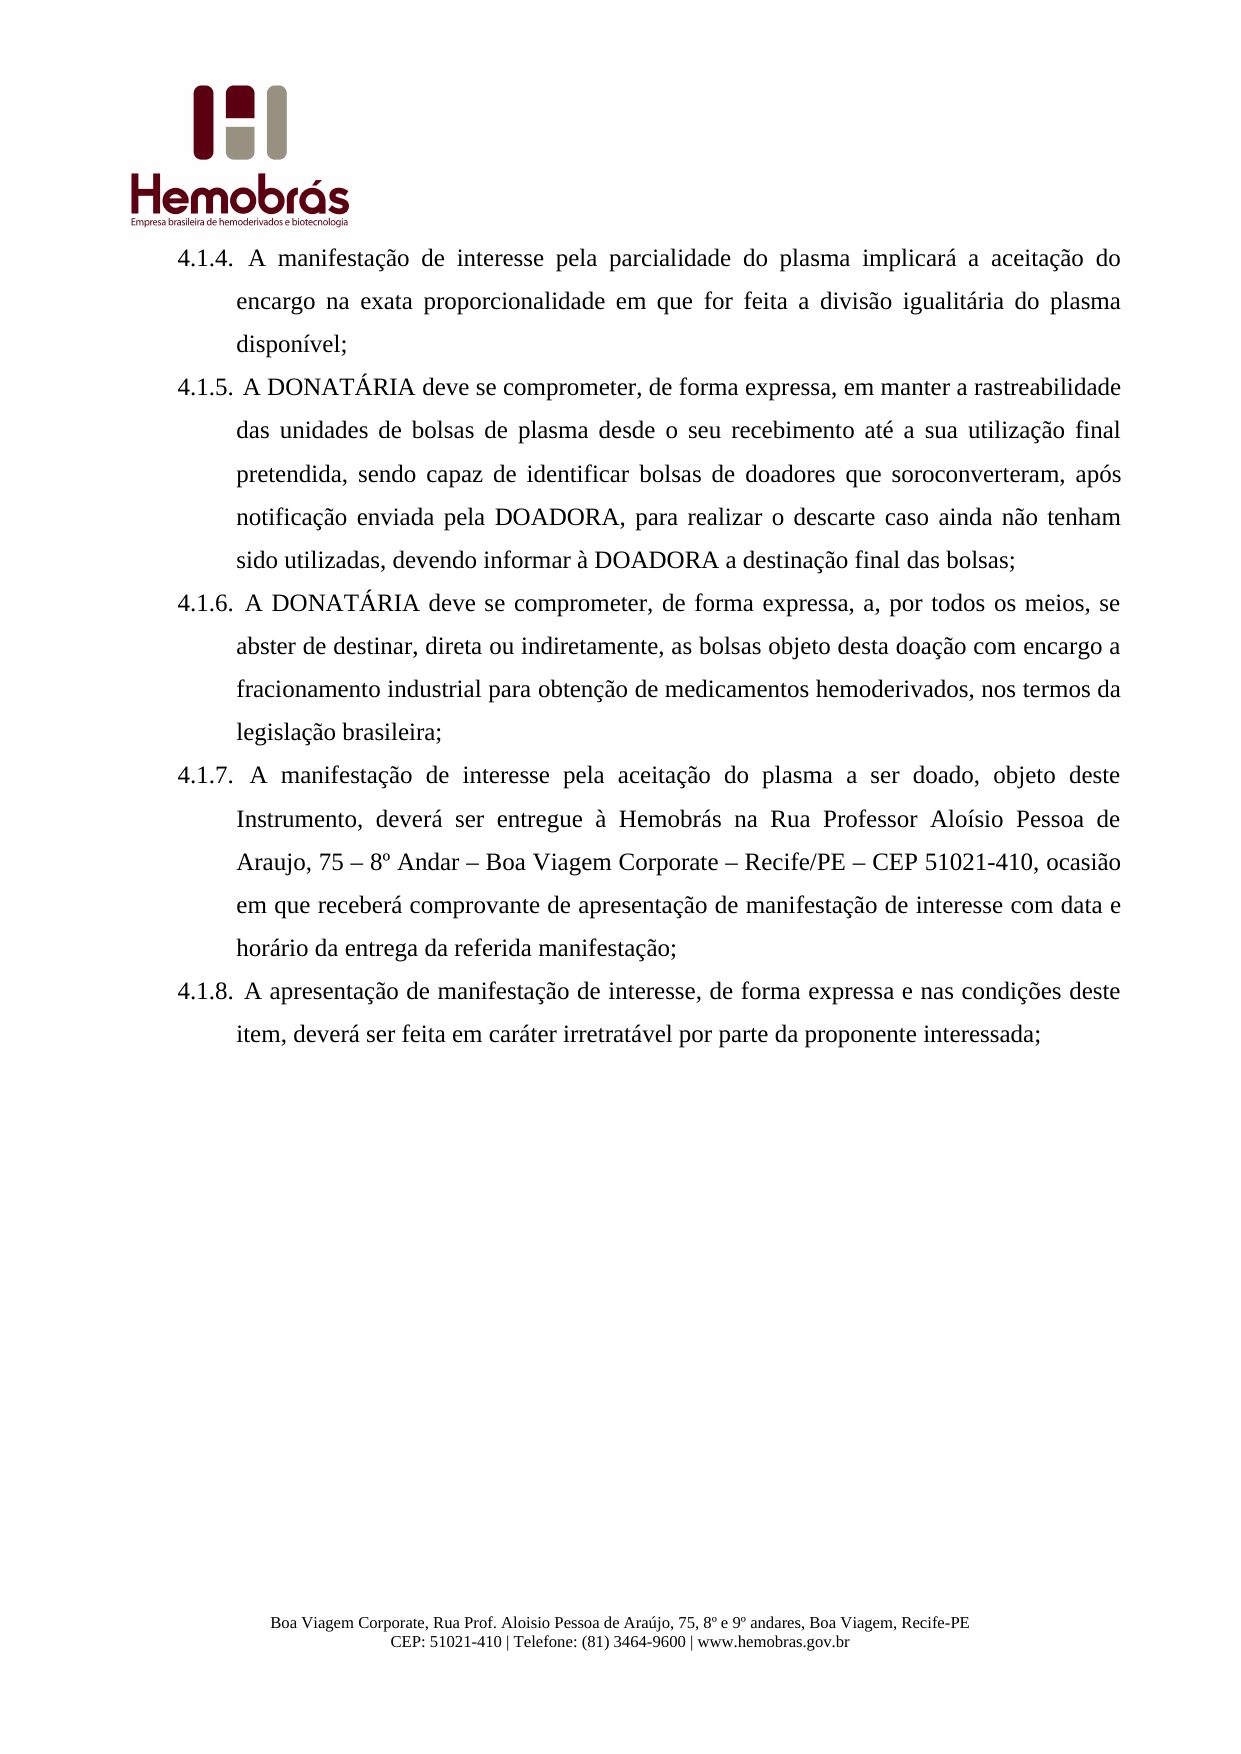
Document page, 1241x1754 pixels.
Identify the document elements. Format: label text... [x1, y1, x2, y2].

list A manifestação de interesse pela aceitação do plasma a ser doado, objeto deste Instrumento, deverá ser entregue à Hemobrás na Rua Professor Aloísio Pessoa de Araujo, 75 – 8º Andar – Boa Viagem Corporate – Recife/PE – CEP 51021-410, ocasião em que receberá comprovante de apresentação de manifestação de interesse com data e horário da entrega da referida manifestação; [177, 761, 1122, 962]
list A manifestação de interesse pela parcialidade do plasma implicará a aceitação do encargo na exata proporcionalidade em que for feita a divisão igualitária do plasma disponível; [177, 243, 1122, 358]
picture [118, 73, 362, 243]
list A apresentação de manifestação de interesse, de forma expressa e nas condições deste item, deverá ser feita em caráter irretratável por parte da proponente interessada; [177, 976, 1122, 1048]
list A DONATÁRIA deve se comprometer, de forma expressa, em manter a rastreabilidade das unidades de bolsas de plasma desde o seu recebimento até a sua utilização final pretendida, sendo capaz de identificar bolsas de doadores que soroconverteram, após notificação enviada pela DOADORA, para realizar o descarte caso ainda não tenham sido utilizadas, devendo informar à DOADORA a destinação final das bolsas; [177, 372, 1122, 574]
list A DONATÁRIA deve se comprometer, de forma expressa, a, por todos os meios, se abster de destinar, direta ou indiretamente, as bolsas objeto desta doação com encargo a fracionamento industrial para obtenção de medicamentos hemoderivados, nos termos da legislação brasileira; [177, 588, 1122, 746]
